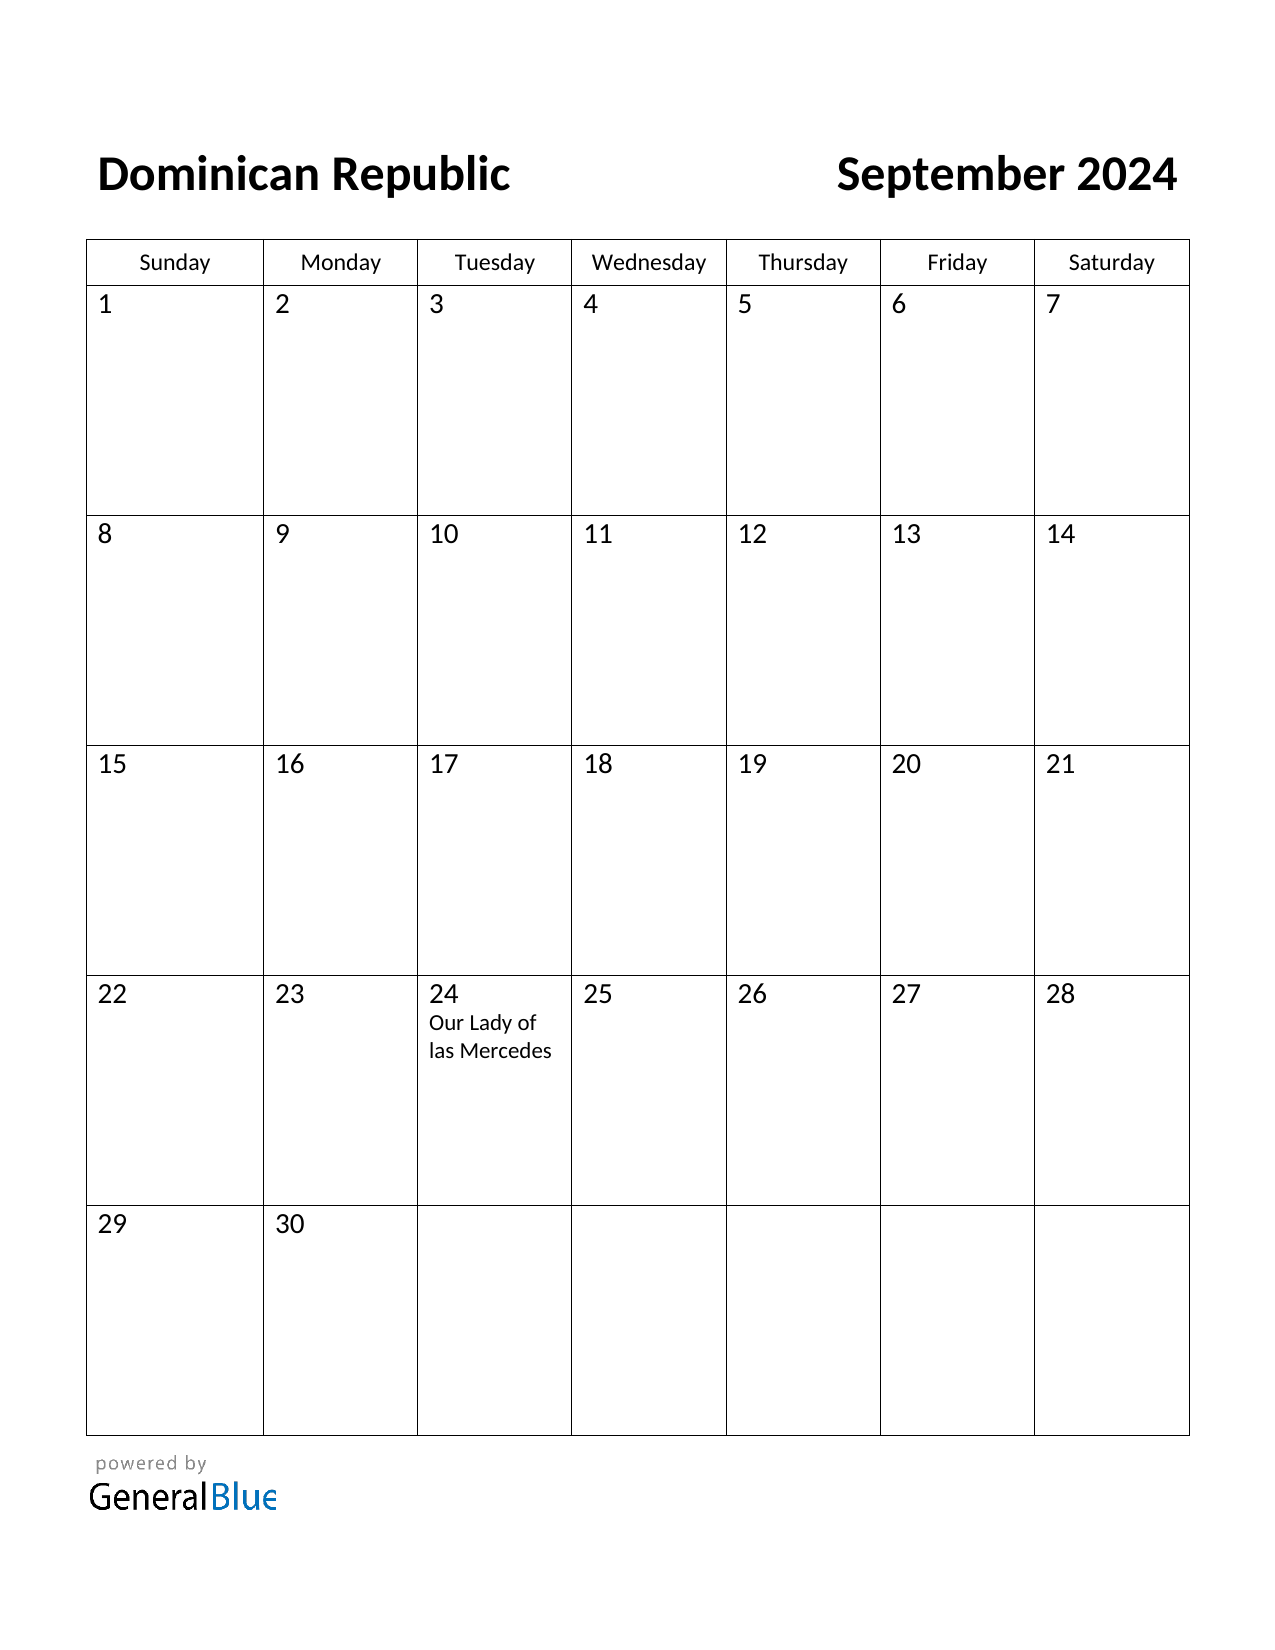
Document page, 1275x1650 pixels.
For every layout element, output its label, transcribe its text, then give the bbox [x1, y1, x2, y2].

table_cell 26 [727, 976, 880, 1008]
table_cell 3 [418, 286, 571, 318]
table_header Dominican Republic [86, 105, 572, 239]
table_cell 16 [264, 746, 417, 778]
table_cell 27 [881, 976, 1034, 1008]
table_cell [418, 548, 571, 744]
table_cell [264, 1238, 417, 1434]
table_cell Saturday [1035, 240, 1189, 284]
table_cell Our Lady of las Mercedes [418, 1008, 571, 1204]
table_cell Thursday [727, 240, 880, 284]
table_cell [727, 778, 880, 974]
table_cell 14 [1035, 516, 1189, 548]
table_cell 4 [572, 286, 726, 318]
table_cell [881, 548, 1034, 744]
table_cell 9 [264, 516, 417, 548]
table_cell [1035, 1206, 1189, 1238]
table_cell 6 [881, 286, 1034, 318]
table_cell 23 [264, 976, 417, 1008]
table_cell [572, 1238, 726, 1434]
table_cell [87, 318, 263, 514]
table_cell [418, 778, 571, 974]
table_cell 13 [881, 516, 1034, 548]
table_cell [264, 548, 417, 744]
table_cell [87, 1238, 263, 1434]
table_cell [881, 1206, 1034, 1238]
table_cell 29 [87, 1206, 263, 1238]
table_cell [1035, 1238, 1189, 1434]
table_cell 17 [418, 746, 571, 778]
table_cell [418, 1238, 571, 1434]
table_cell [727, 1008, 880, 1204]
table_cell [1035, 778, 1189, 974]
table_cell 21 [1035, 746, 1189, 778]
table_cell [881, 1008, 1034, 1204]
table_cell [572, 778, 726, 974]
table_cell 5 [727, 286, 880, 318]
table_cell [264, 318, 417, 514]
table_cell [572, 318, 726, 514]
table_cell 30 [264, 1206, 417, 1238]
table_cell 25 [572, 976, 726, 1008]
table_cell [87, 1008, 263, 1204]
table_cell 18 [572, 746, 726, 778]
table_cell [418, 1206, 571, 1238]
table_cell 28 [1035, 976, 1189, 1008]
table_cell Wednesday [572, 240, 726, 284]
table_cell 2 [264, 286, 417, 318]
table_cell [572, 1008, 726, 1204]
table_cell [727, 548, 880, 744]
table_cell [264, 778, 417, 974]
table_cell [881, 318, 1034, 514]
table_cell 11 [572, 516, 726, 548]
table_cell 19 [727, 746, 880, 778]
table_cell [86, 1436, 1189, 1534]
table_cell [572, 548, 726, 744]
table_cell [418, 318, 571, 514]
table_cell [1035, 548, 1189, 744]
table_cell 7 [1035, 286, 1189, 318]
table_cell Sunday [87, 240, 263, 284]
table_cell Monday [264, 240, 417, 284]
table_cell [87, 548, 263, 744]
table_cell [881, 1238, 1034, 1434]
table_cell [881, 778, 1034, 974]
picture [88, 1452, 276, 1515]
table_cell [727, 1238, 880, 1434]
table_cell [1035, 318, 1189, 514]
table_cell Tuesday [418, 240, 571, 284]
table_header September 2024 [572, 105, 1189, 239]
table_cell 15 [87, 746, 263, 778]
table_cell [727, 1206, 880, 1238]
table_cell 24 [418, 976, 571, 1008]
table_cell 20 [881, 746, 1034, 778]
table_cell [87, 778, 263, 974]
table_cell 8 [87, 516, 263, 548]
table_cell 1 [87, 286, 263, 318]
table_cell [264, 1008, 417, 1204]
table_cell Friday [881, 240, 1034, 284]
table_cell [572, 1206, 726, 1238]
table_cell 10 [418, 516, 571, 548]
table_cell [727, 318, 880, 514]
table_cell [1035, 1008, 1189, 1204]
table_cell 22 [87, 976, 263, 1008]
table_cell 12 [727, 516, 880, 548]
